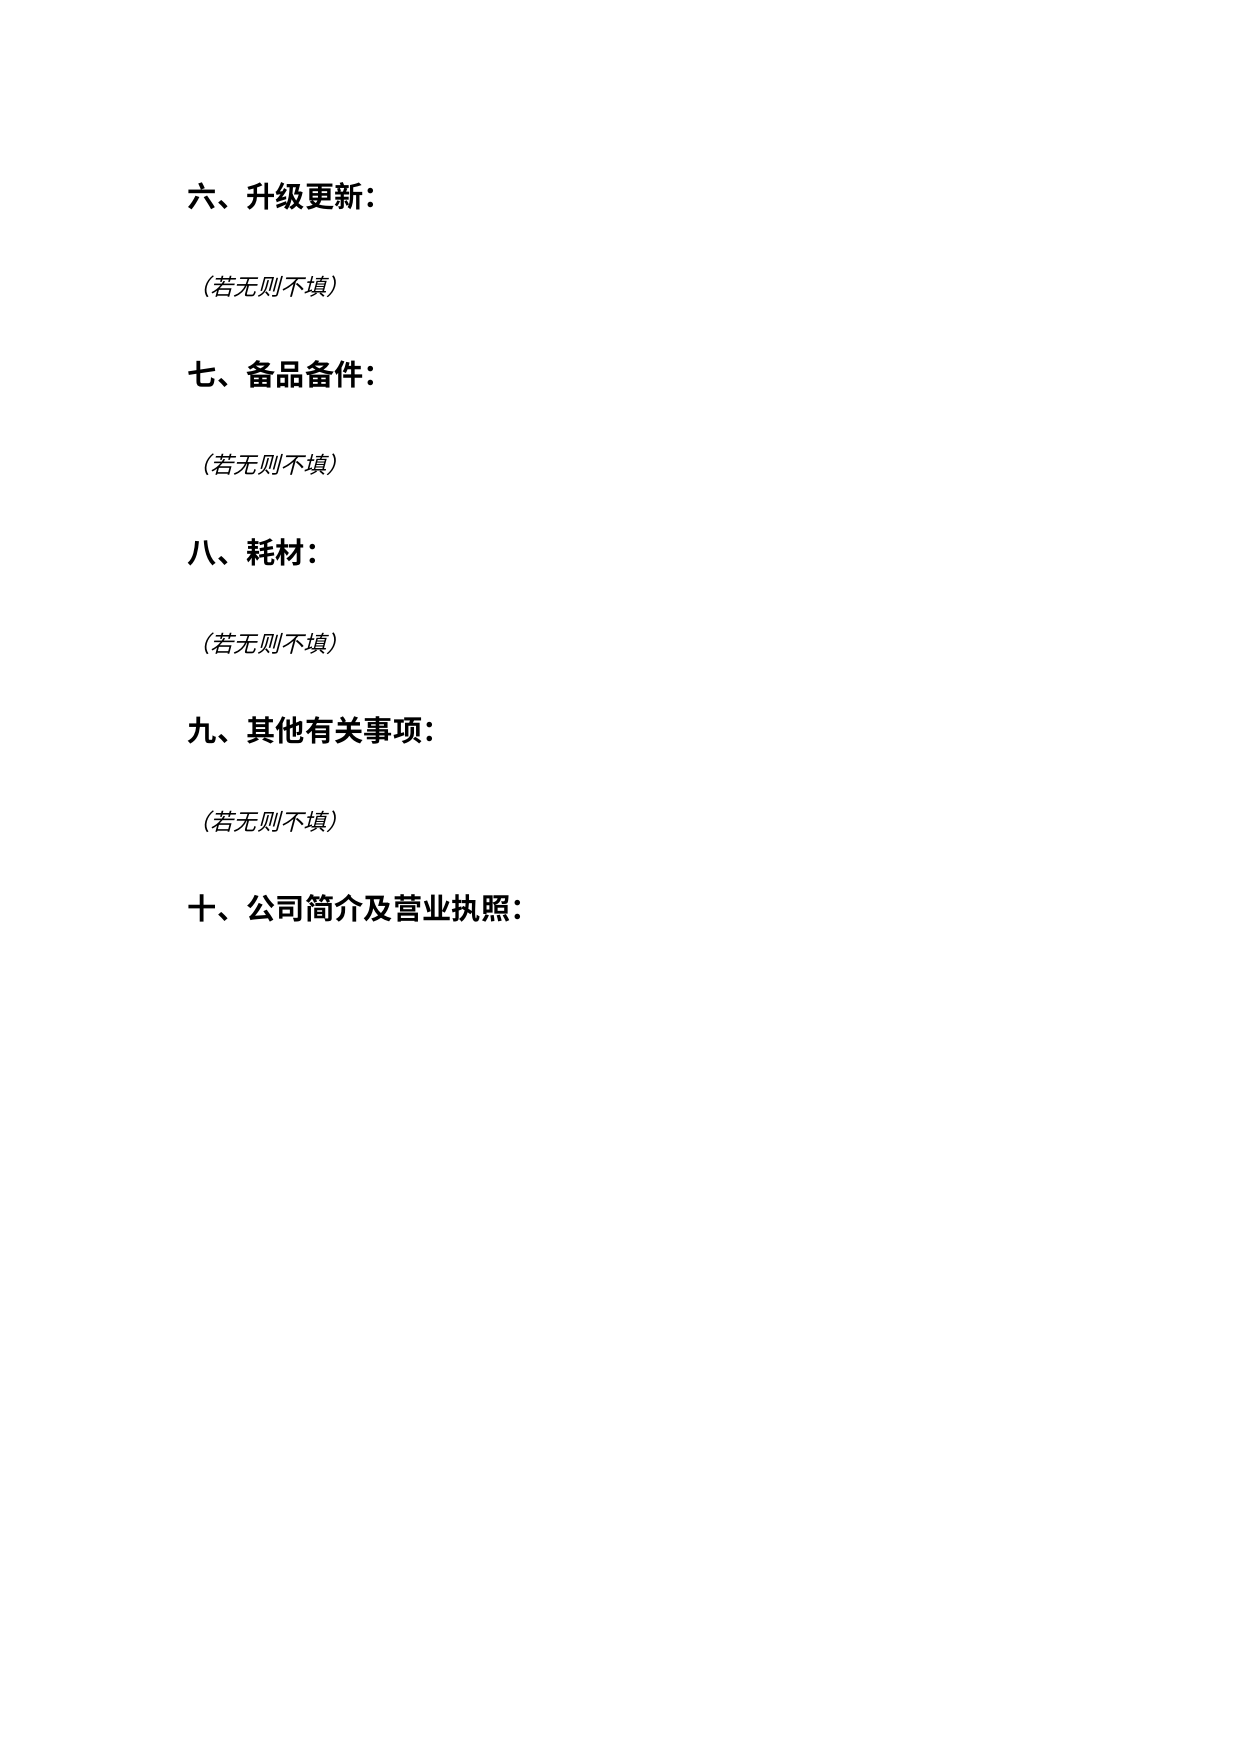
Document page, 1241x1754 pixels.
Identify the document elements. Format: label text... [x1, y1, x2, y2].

list 十、公司简介及营业执照： [187, 874, 1053, 939]
list 九、其他有关事项： [187, 696, 1053, 761]
list 七、备品备件： [187, 340, 1053, 405]
list （若无则不填） [187, 609, 1053, 674]
list 六、升级更新： [187, 162, 1053, 227]
list （若无则不填） [187, 431, 1053, 496]
list 八、耗材： [187, 518, 1053, 583]
list （若无则不填） [187, 253, 1053, 318]
list （若无则不填） [187, 788, 1053, 853]
